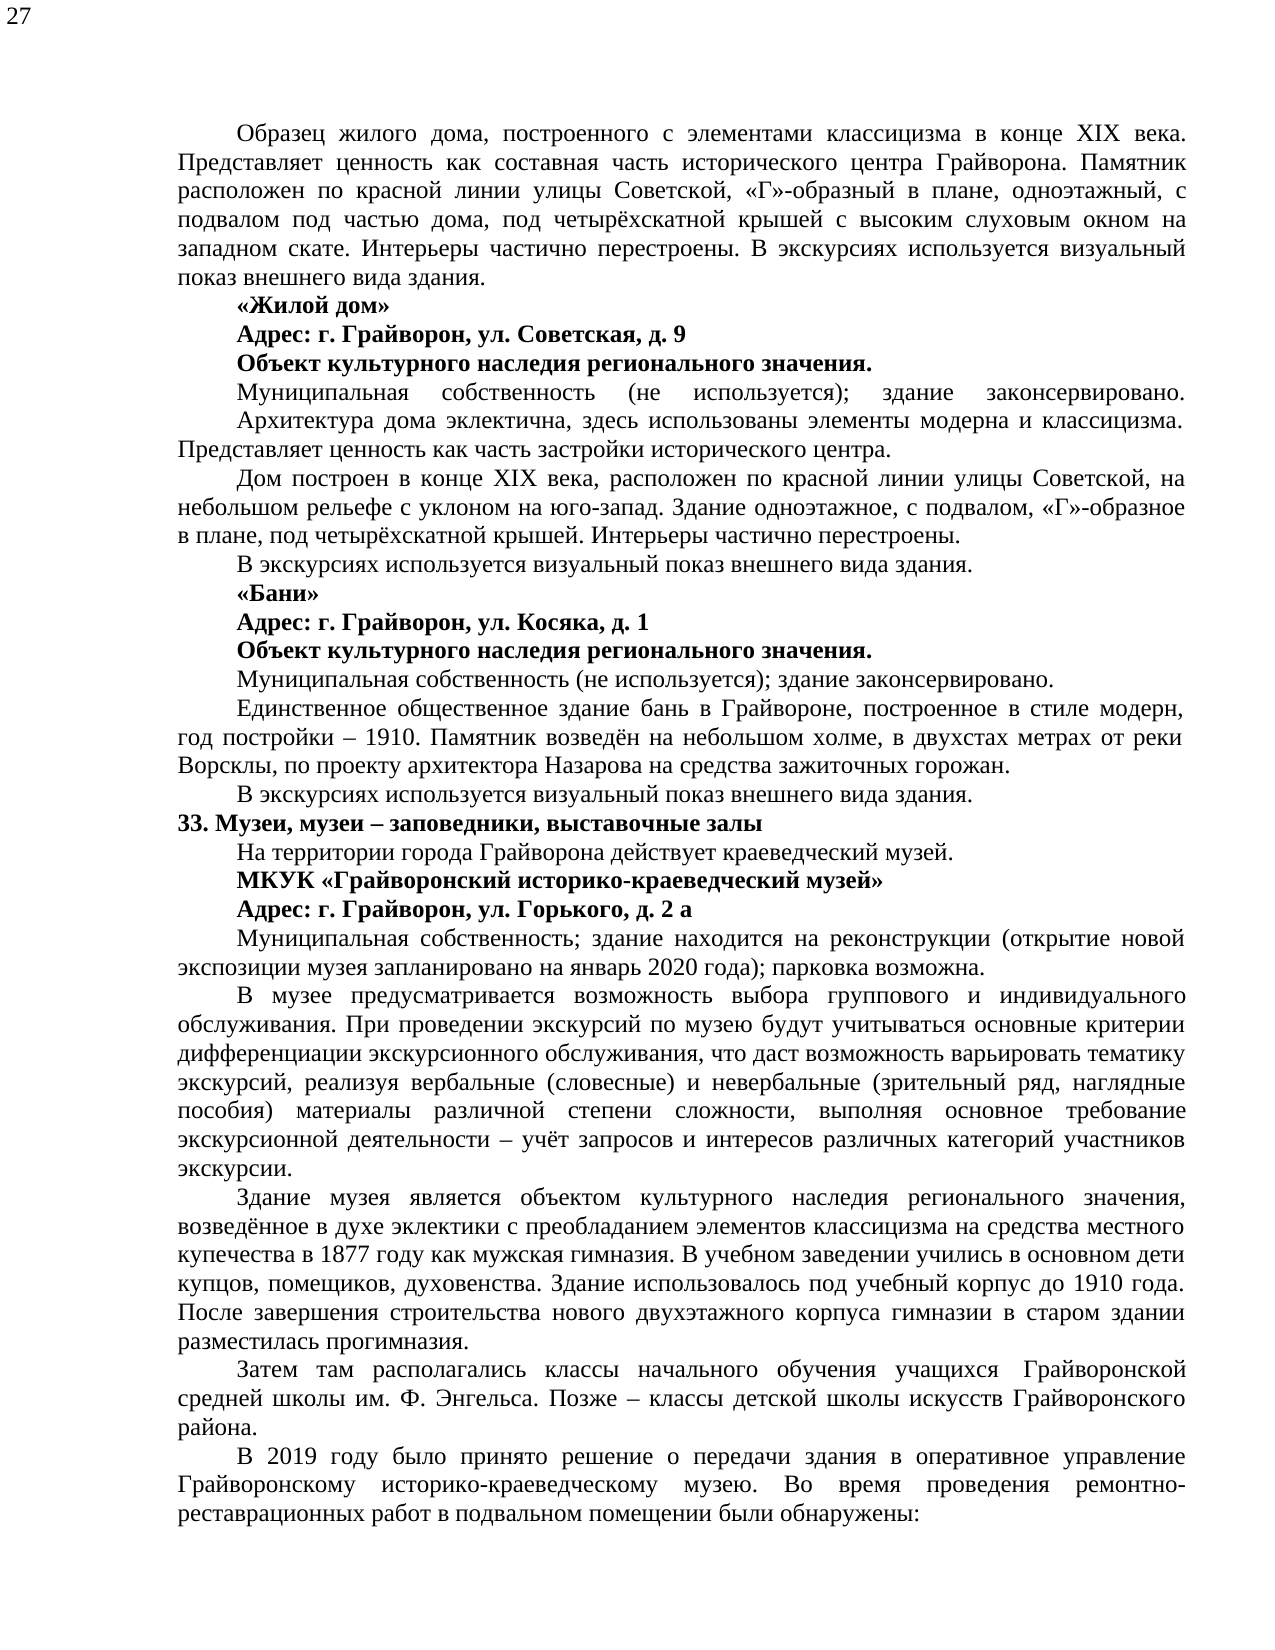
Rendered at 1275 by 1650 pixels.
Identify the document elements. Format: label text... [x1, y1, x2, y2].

text Адрес: г. Грайворон, ул. Косяка, д. 1 [236, 607, 1221, 636]
text В 2019 году было принято решение о передачи здания в оперативное управление Грайворонскому историко-краеведческому музею. Во время проведения ремонтно- реставрационных работ в подвальном помещении были обнаружены: [177, 1441, 1186, 1527]
text Затем там располагались классы начального обучения учащихся Грайворонской средней школы им. Ф. Энгельса. Позже – классы детской школы искусств Грайворонского района. [177, 1354, 1186, 1441]
text В экскурсиях используется визуальный показ внешнего вида здания. [236, 549, 1221, 578]
text В экскурсиях используется визуальный показ внешнего вида здания. [236, 779, 1221, 808]
subtitle «Бани» [236, 578, 1221, 607]
text Образец жилого дома, построенного с элементами классицизма в конце XIX века. Представляет ценность как составная часть исторического центра Грайворона. Памятник расположен по красной линии улицы Советской, «Г»-образный в плане, одноэтажный, с подвалом под частью дома, под четырёхскатной крышей с высоким слуховым окном на западном скате. Интерьеры частично перестроены. В экскурсиях используется визуальный показ внешнего вида здания. [177, 118, 1187, 291]
text Дом построен в конце XIX века, расположен по красной линии улицы Советской, на небольшом рельефе с уклоном на юго-запад. Здание одноэтажное, с подвалом, «Г»-образное в плане, под четырёхскатной крышей. Интерьеры частично перестроены. [177, 463, 1186, 549]
text Муниципальная собственность (не используется); здание законсервировано. Архитектура дома эклектична, здесь использованы элементы модерна и классицизма. [236, 377, 1186, 434]
text год постройки – 1910. Памятник возведён на небольшом холме, в двухстах метрах от реки Ворсклы, по проекту архитектора Назарова на средства зажиточных горожан. [177, 722, 1221, 779]
subtitle Музеи, музеи – заповедники, выставочные залы [177, 808, 1221, 837]
text Адрес: г. Грайворон, ул. Советская, д. 9 [236, 319, 1221, 348]
subtitle «Жилой дом» [236, 291, 1221, 319]
subtitle Объект культурного наследия регионального значения. [236, 636, 1221, 664]
subtitle Объект культурного наследия регионального значения. [236, 348, 1221, 377]
text Муниципальная собственность; здание находится на реконструкции (открытие новой экспозиции музея запланировано на январь 2020 года); парковка возможна. [177, 923, 1186, 981]
text Муниципальная собственность (не используется); здание законсервировано. Единственное общественное здание бань в Грайвороне, построенное в стиле модерн, [236, 664, 1202, 722]
text На территории города Грайворона действует краеведческий музей. МКУК «Грайворонский историко-краеведческий музей» Адрес: г. Грайворон, ул. Горького, д. 2 а [236, 837, 957, 923]
text В музее предусматривается возможность выбора группового и индивидуального обслуживания. При проведении экскурсий по музею будут учитываться основные критерии дифференциации экскурсионного обслуживания, что даст возможность варьировать тематику экскурсий, реализуя вербальные (словесные) и невербальные (зрительный ряд, наглядные пособия) материалы различной степени сложности, выполняя основное требование экскурсионной деятельности – учёт запросов и интересов различных категорий участников экскурсии. [177, 981, 1186, 1182]
text Здание музея является объектом культурного наследия регионального значения, возведённое в духе эклектики с преобладанием элементов классицизма на средства местного купечества в 1877 году как мужская гимназия. В учебном заведении учились в основном дети купцов, помещиков, духовенства. Здание использовалось под учебный корпус до 1910 года. После завершения строительства нового двухэтажного корпуса гимназии в старом здании разместилась прогимназия. [177, 1182, 1186, 1354]
text Представляет ценность как часть застройки исторического центра. [177, 434, 1221, 463]
